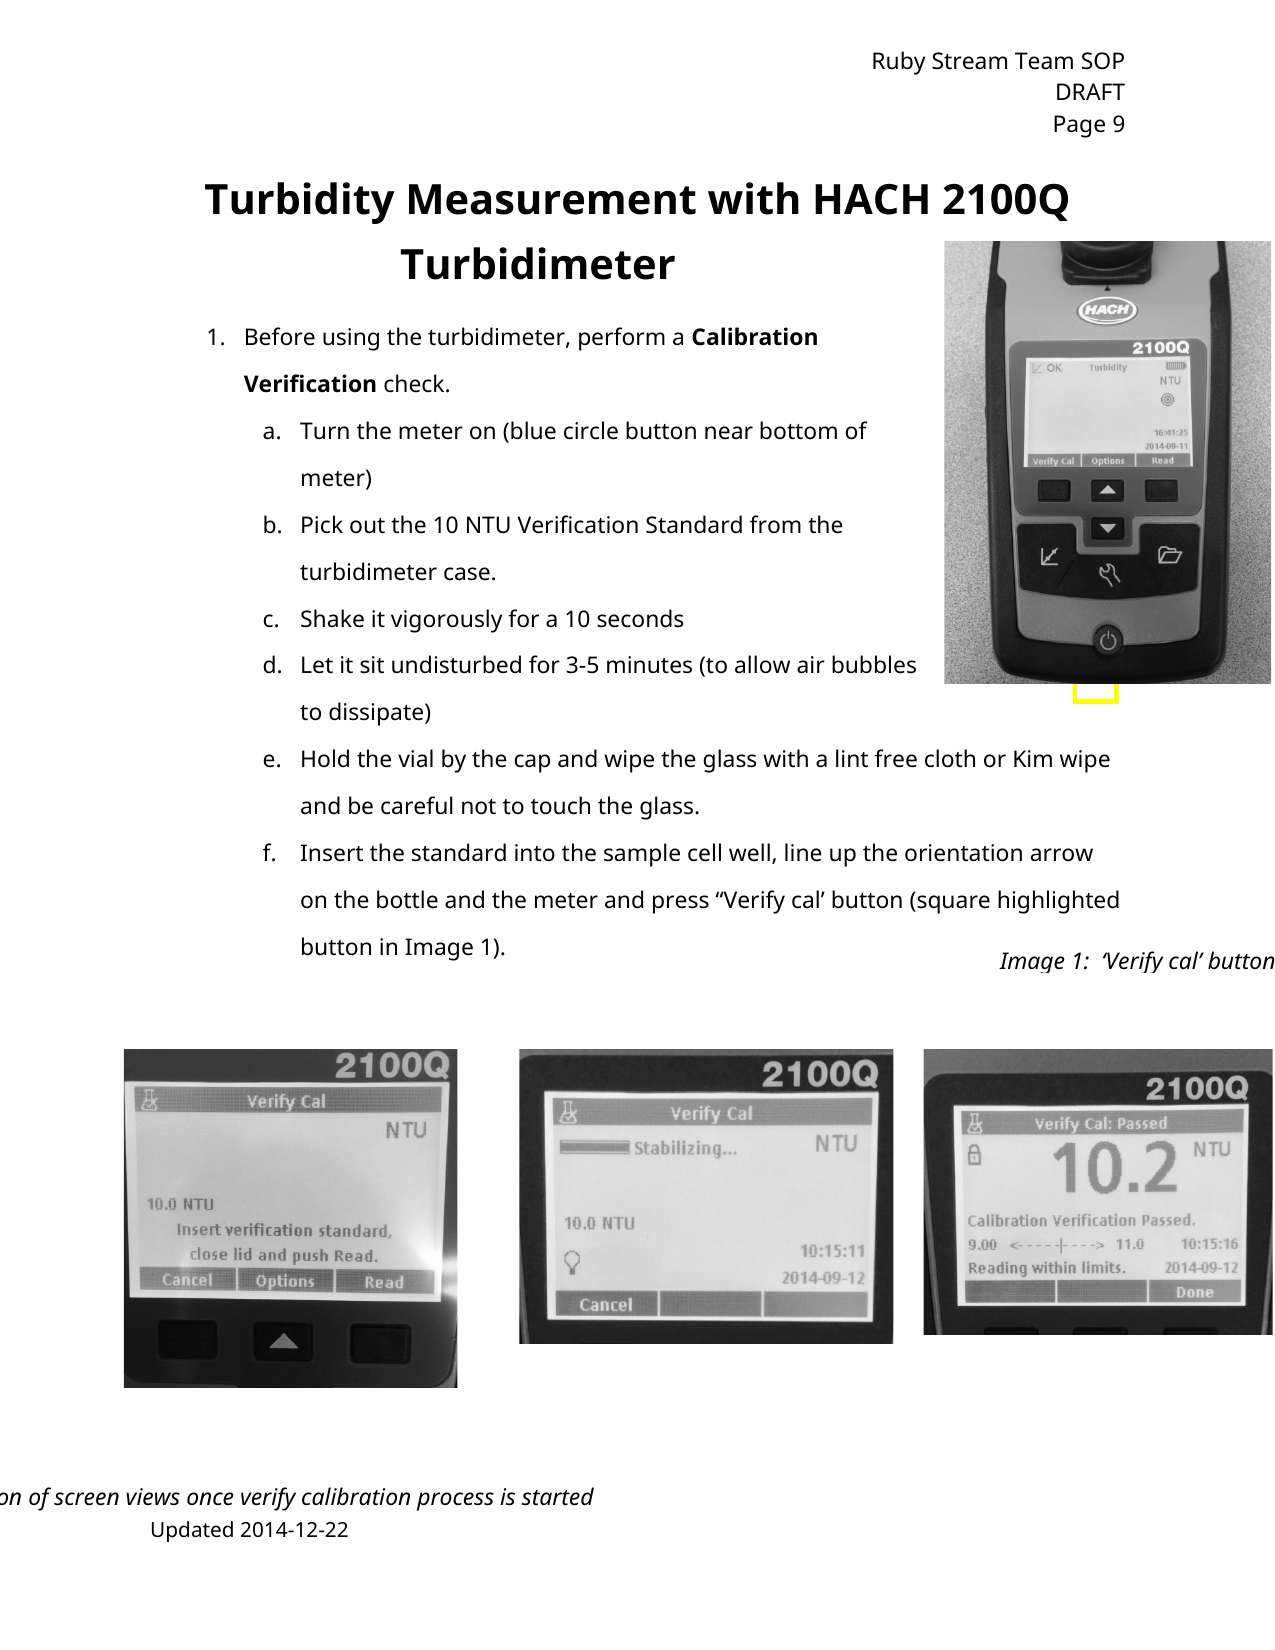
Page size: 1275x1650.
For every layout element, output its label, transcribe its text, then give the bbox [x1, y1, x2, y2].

list Shake it vigorously for a 10 seconds [262, 602, 942, 634]
list Turn the meter on (blue circle button near bottom of meter) [262, 415, 942, 493]
list Before using the turbidimeter, perform a Calibration Verification check. [206, 321, 942, 399]
subtitle Turbidity Measurement with HACH 2100Q Turbidimeter [150, 170, 1125, 292]
list Pick out the 10 NTU Verification Standard from the turbidimeter case. [262, 509, 942, 587]
list Insert the standard into the sample cell well, line up the orientation arrow on the bottle and the meter and press “Verify cal’ button (square highlighted button in Image 1). [262, 837, 1125, 962]
list Hold the vial by the cap and wipe the glass with a lint free cloth or Kim wipe and be careful not to touch the glass. [262, 743, 1125, 821]
list Let it sit undisturbed for 3-5 minutes (to allow air bubbles to dissipate) [262, 649, 1125, 727]
picture [922, 1049, 1275, 1338]
picture [518, 1049, 896, 1346]
